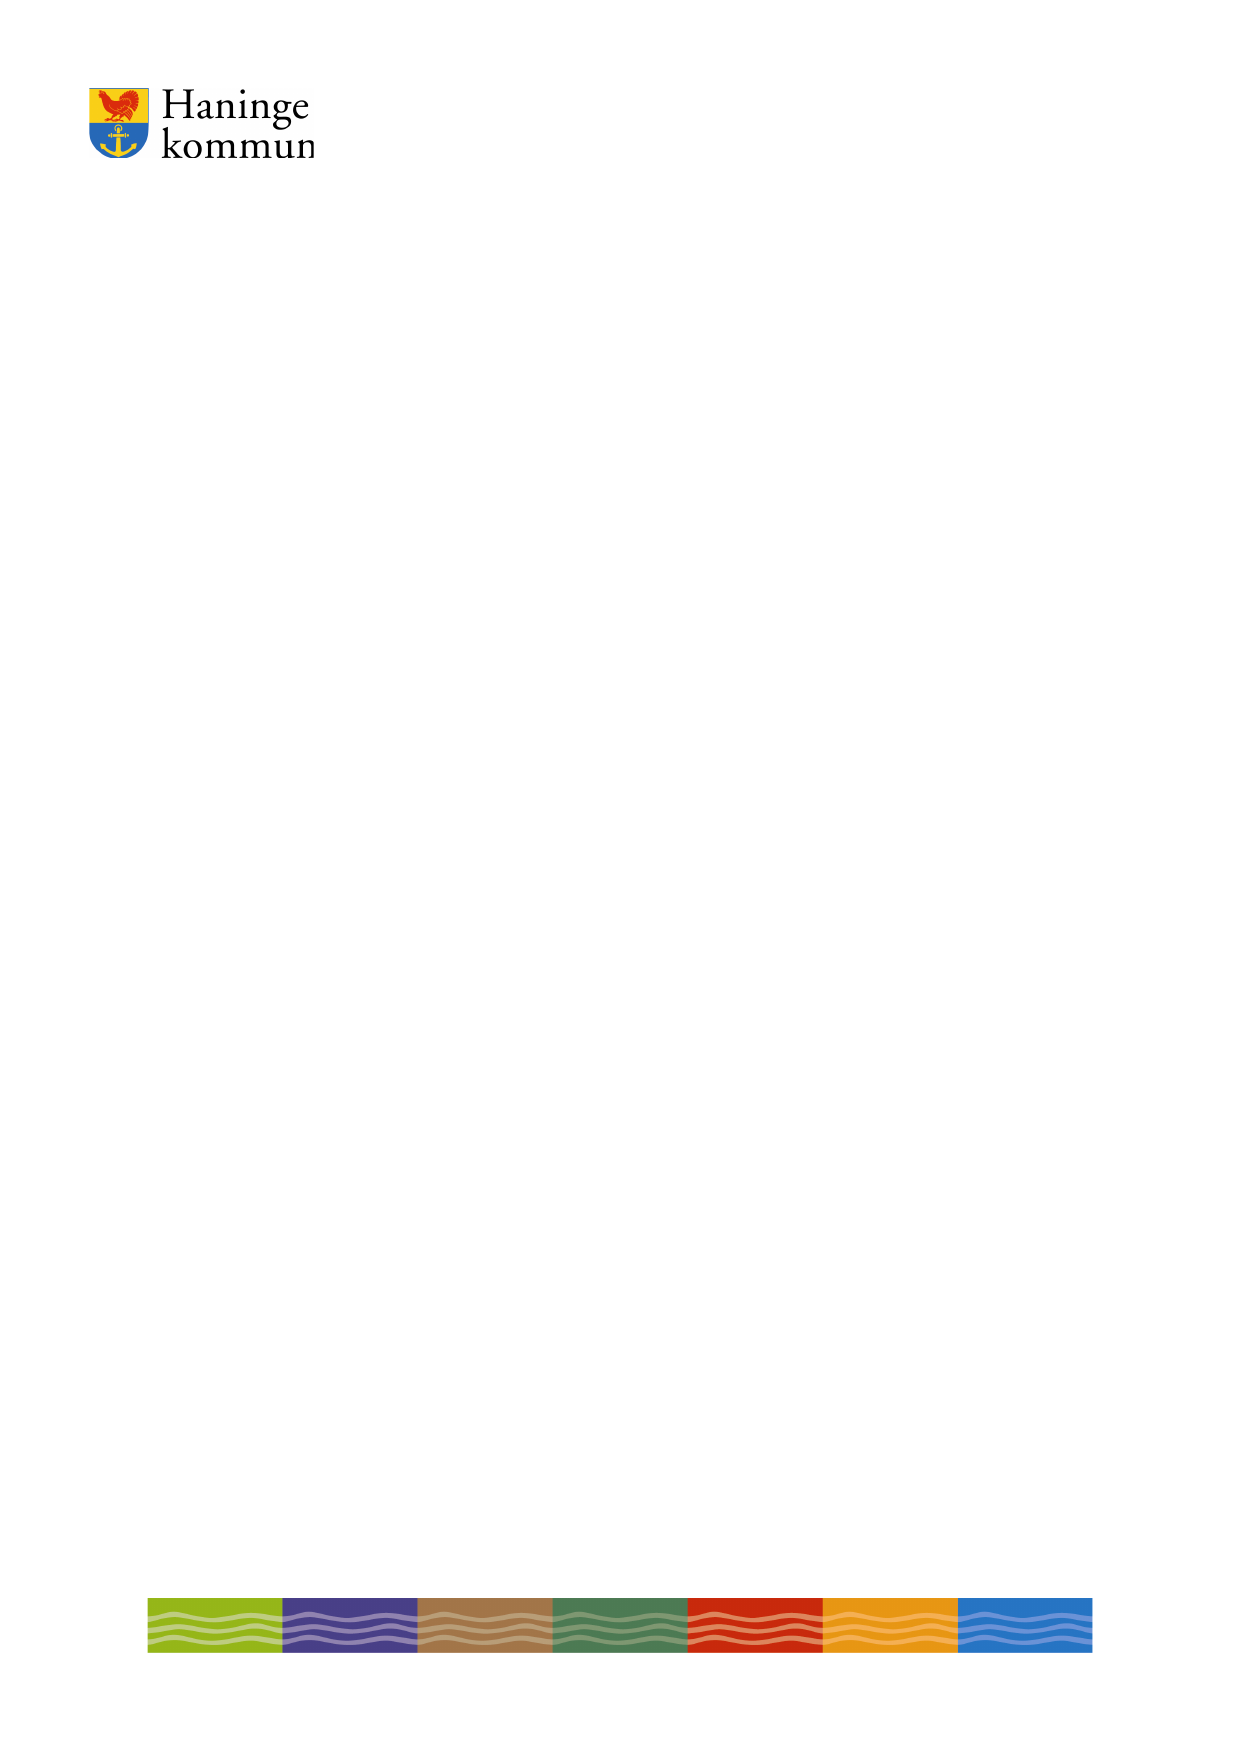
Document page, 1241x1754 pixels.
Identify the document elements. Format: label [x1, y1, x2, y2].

picture [147, 1598, 1093, 1653]
picture [88, 88, 314, 158]
